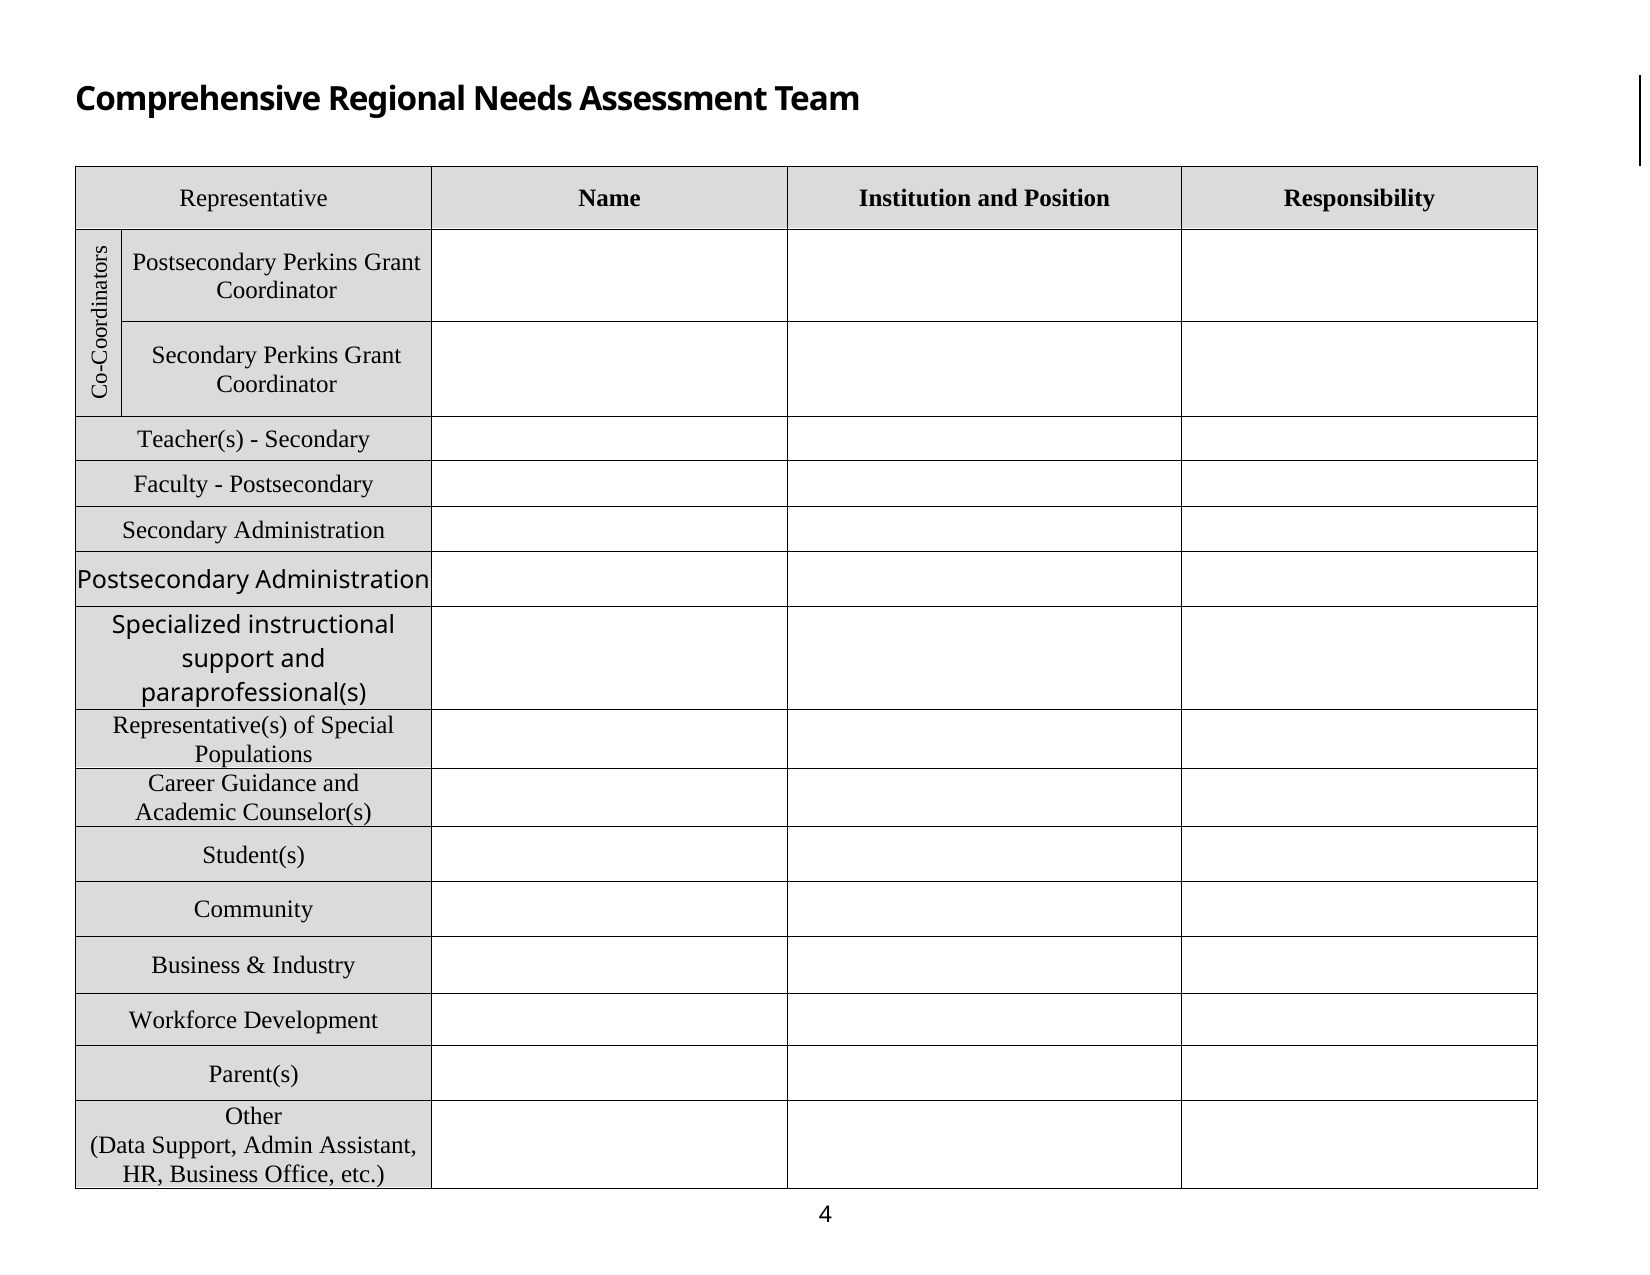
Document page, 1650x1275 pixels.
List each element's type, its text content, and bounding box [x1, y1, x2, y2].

subtitle Comprehensive Regional Needs Assessment Team [75, 75, 1575, 120]
table_cell [432, 710, 787, 767]
table_cell [1182, 1101, 1537, 1187]
table_cell [788, 552, 1181, 606]
table_cell [788, 710, 1181, 767]
table_cell [1182, 827, 1537, 881]
table_cell [1182, 507, 1537, 551]
table_cell Parent(s) [76, 1046, 431, 1100]
table_cell [432, 769, 787, 826]
table_cell [1182, 417, 1537, 460]
table_cell [432, 994, 787, 1045]
table_cell [432, 607, 787, 709]
table_cell [1182, 882, 1537, 936]
table_cell [1182, 322, 1537, 416]
table_cell [788, 322, 1181, 416]
table_cell [1182, 937, 1537, 993]
table_cell [788, 994, 1181, 1045]
table_cell [1182, 461, 1537, 506]
table_cell Specialized instructional support and paraprofessional(s) [76, 607, 431, 709]
table_cell Secondary Administration [76, 507, 431, 551]
table_cell Teacher(s) - Secondary [76, 417, 431, 460]
table_header Institution and Position [788, 167, 1181, 228]
table_cell [788, 507, 1181, 551]
table_cell [1182, 769, 1537, 826]
table_cell [788, 937, 1181, 993]
table_cell [432, 417, 787, 460]
table_cell Postsecondary Administration [76, 552, 431, 606]
table_cell [432, 552, 787, 606]
table_cell Workforce Development [76, 994, 431, 1045]
table_cell [432, 322, 787, 416]
table_cell Community [76, 882, 431, 936]
table_cell [432, 507, 787, 551]
table_cell [1182, 607, 1537, 709]
table_cell [788, 417, 1181, 460]
table_header Name [432, 167, 787, 228]
table_cell [432, 827, 787, 881]
table_cell [788, 230, 1181, 321]
table_header Representative [76, 167, 431, 228]
table_cell [432, 882, 787, 936]
table_cell [1182, 552, 1537, 606]
table_cell [432, 937, 787, 993]
table_cell Representative(s) of Special Populations [76, 710, 431, 767]
table_cell [1182, 994, 1537, 1045]
table_cell [788, 1101, 1181, 1187]
table_cell [788, 827, 1181, 881]
table_cell [1182, 230, 1537, 321]
table_cell [788, 882, 1181, 936]
table_cell [432, 461, 787, 506]
table_cell Co-Coordinators [76, 230, 121, 416]
table_cell [432, 1046, 787, 1100]
table_cell Faculty - Postsecondary [76, 461, 431, 506]
table_cell Student(s) [76, 827, 431, 881]
table_cell Business & Industry [76, 937, 431, 993]
table_cell [432, 1101, 787, 1187]
table_cell [432, 230, 787, 321]
table_cell [1182, 710, 1537, 767]
table_cell [1182, 1046, 1537, 1100]
table_cell Career Guidance and Academic Counselor(s) [76, 769, 431, 826]
table_header Responsibility [1182, 167, 1537, 228]
table_cell Postsecondary Perkins Grant Coordinator [122, 230, 431, 321]
table_cell [788, 769, 1181, 826]
table_cell Secondary Perkins Grant Coordinator [122, 322, 431, 416]
table_cell [788, 1046, 1181, 1100]
table_cell [788, 607, 1181, 709]
table_cell [788, 461, 1181, 506]
table_cell Other (Data Support, Admin Assistant, HR, Business Office, etc.) [76, 1101, 431, 1187]
